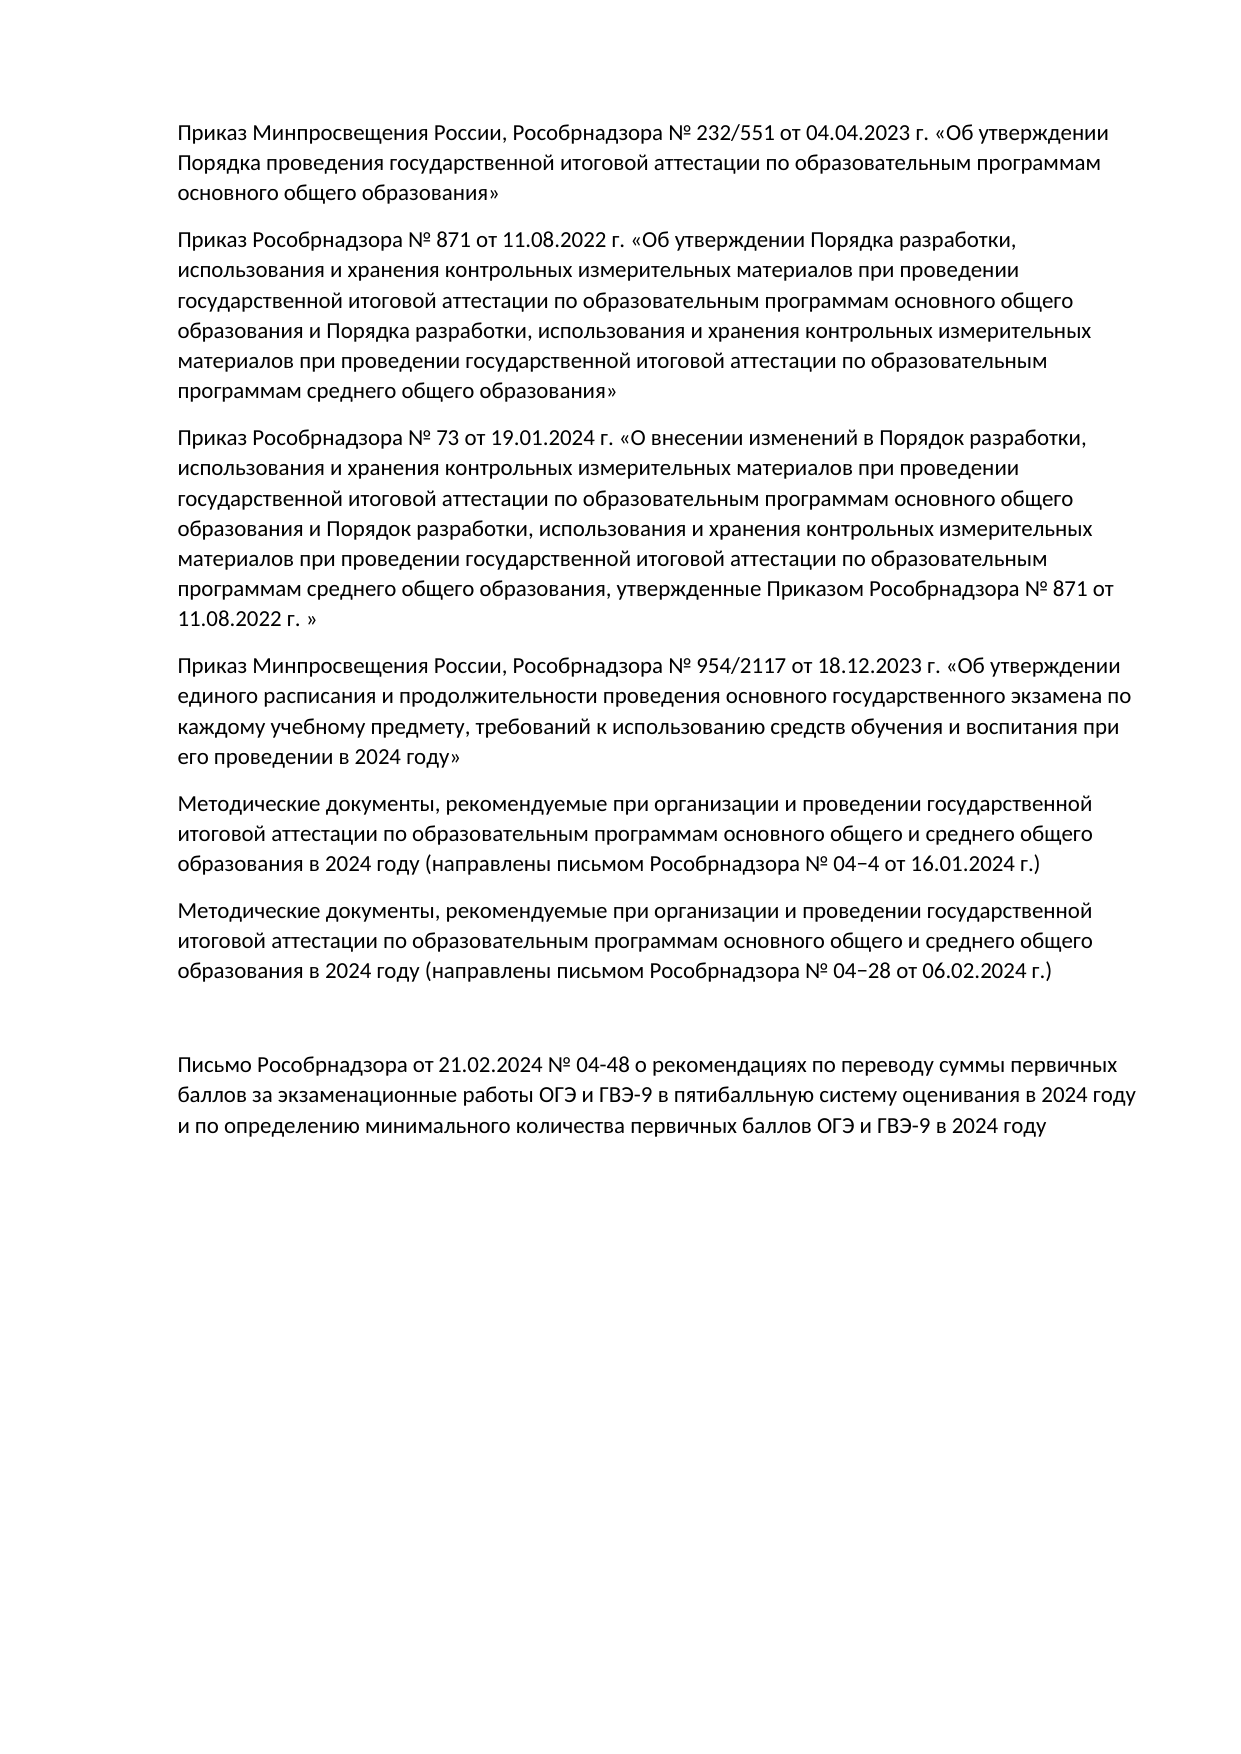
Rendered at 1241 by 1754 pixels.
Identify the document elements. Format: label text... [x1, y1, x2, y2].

text Письмо Рособрнадзора от 21.02.2024 № 04-48 о рекомендациях по переводу суммы первичных баллов за экзаменационные работы ОГЭ и ГВЭ-9 в пятибалльную систему оценивания в 2024 году и по определению минимального количества первичных баллов ОГЭ и ГВЭ-9 в 2024 году [177, 1050, 1152, 1139]
text Методические документы, рекомендуемые при организации и проведении государственной итоговой аттестации по образовательным программам основного общего и среднего общего образования в 2024 году (направлены письмом Рособрнадзора № 04−4 от 16.01.2024 г.) [177, 789, 1152, 877]
text Приказ Рособрнадзора № 73 от 19.01.2024 г. «О внесении изменений в Порядок разработки, использования и хранения контрольных измерительных материалов при проведении государственной итоговой аттестации по образовательным программам основного общего образования и Порядок разработки, использования и хранения контрольных измерительных материалов при проведении государственной итоговой аттестации по образовательным программам среднего общего образования, утвержденные Приказом Рособрнадзора № 871 от 11.08.2022 г. » [177, 423, 1152, 633]
text Приказ Минпросвещения России, Рособрнадзора № 232/551 от 04.04.2023 г. «Об утверждении Порядка проведения государственной итоговой аттестации по образовательным программам основного общего образования» [177, 118, 1152, 207]
text Приказ Минпросвещения России, Рособрнадзора № 954/2117 от 18.12.2023 г. «Об утверждении единого расписания и продолжительности проведения основного государственного экзамена по каждому учебному предмету, требований к использованию средств обучения и воспитания при его проведении в 2024 году» [177, 651, 1152, 770]
text Методические документы, рекомендуемые при организации и проведении государственной итоговой аттестации по образовательным программам основного общего и среднего общего образования в 2024 году (направлены письмом Рособрнадзора № 04−28 от 06.02.2024 г.) [177, 896, 1152, 985]
text Приказ Рособрнадзора № 871 от 11.08.2022 г. «Об утверждении Порядка разработки, использования и хранения контрольных измерительных материалов при проведении государственной итоговой аттестации по образовательным программам основного общего образования и Порядка разработки, использования и хранения контрольных измерительных материалов при проведении государственной итоговой аттестации по образовательным программам среднего общего образования» [177, 225, 1152, 404]
